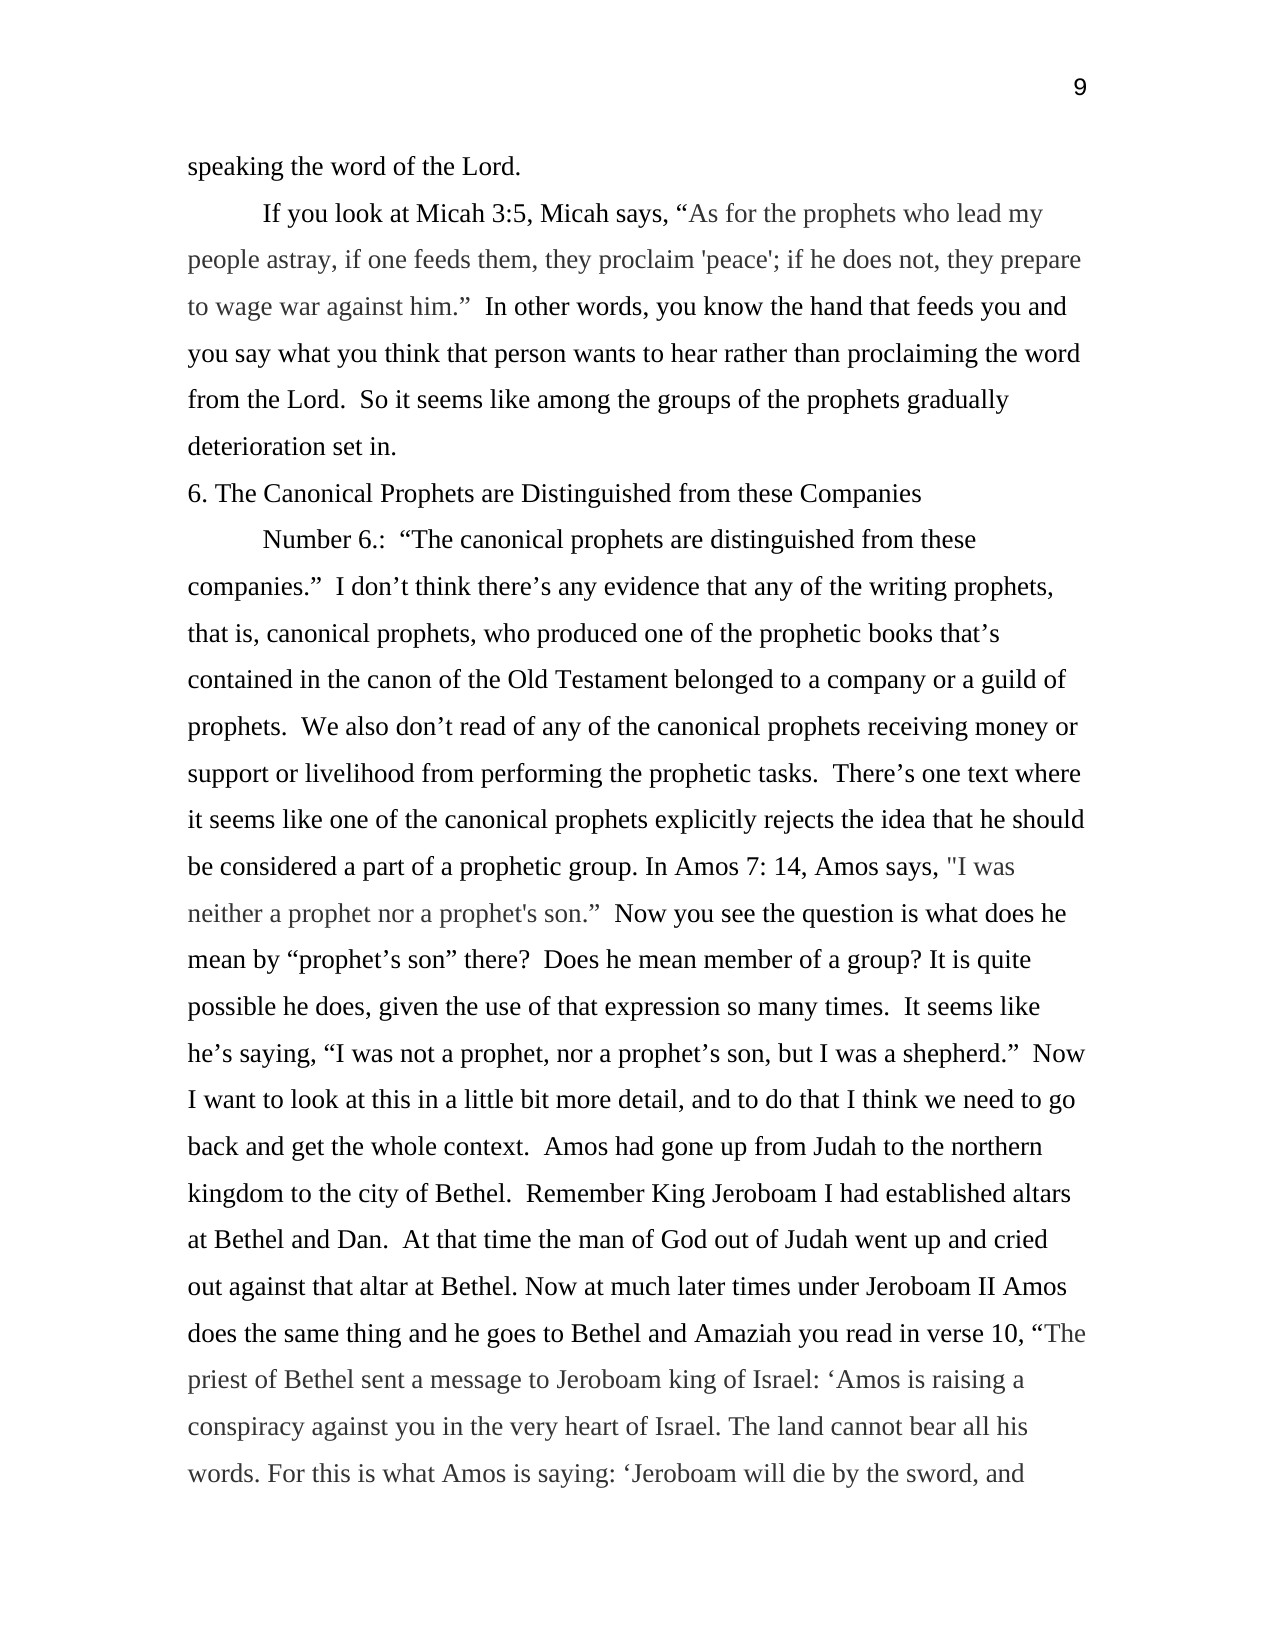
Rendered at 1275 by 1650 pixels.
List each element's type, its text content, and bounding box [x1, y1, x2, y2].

text 6. The Canonical Prophets are Distinguished from these Companies [187, 477, 1087, 508]
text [187, 523, 1087, 1488]
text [187, 150, 1087, 461]
